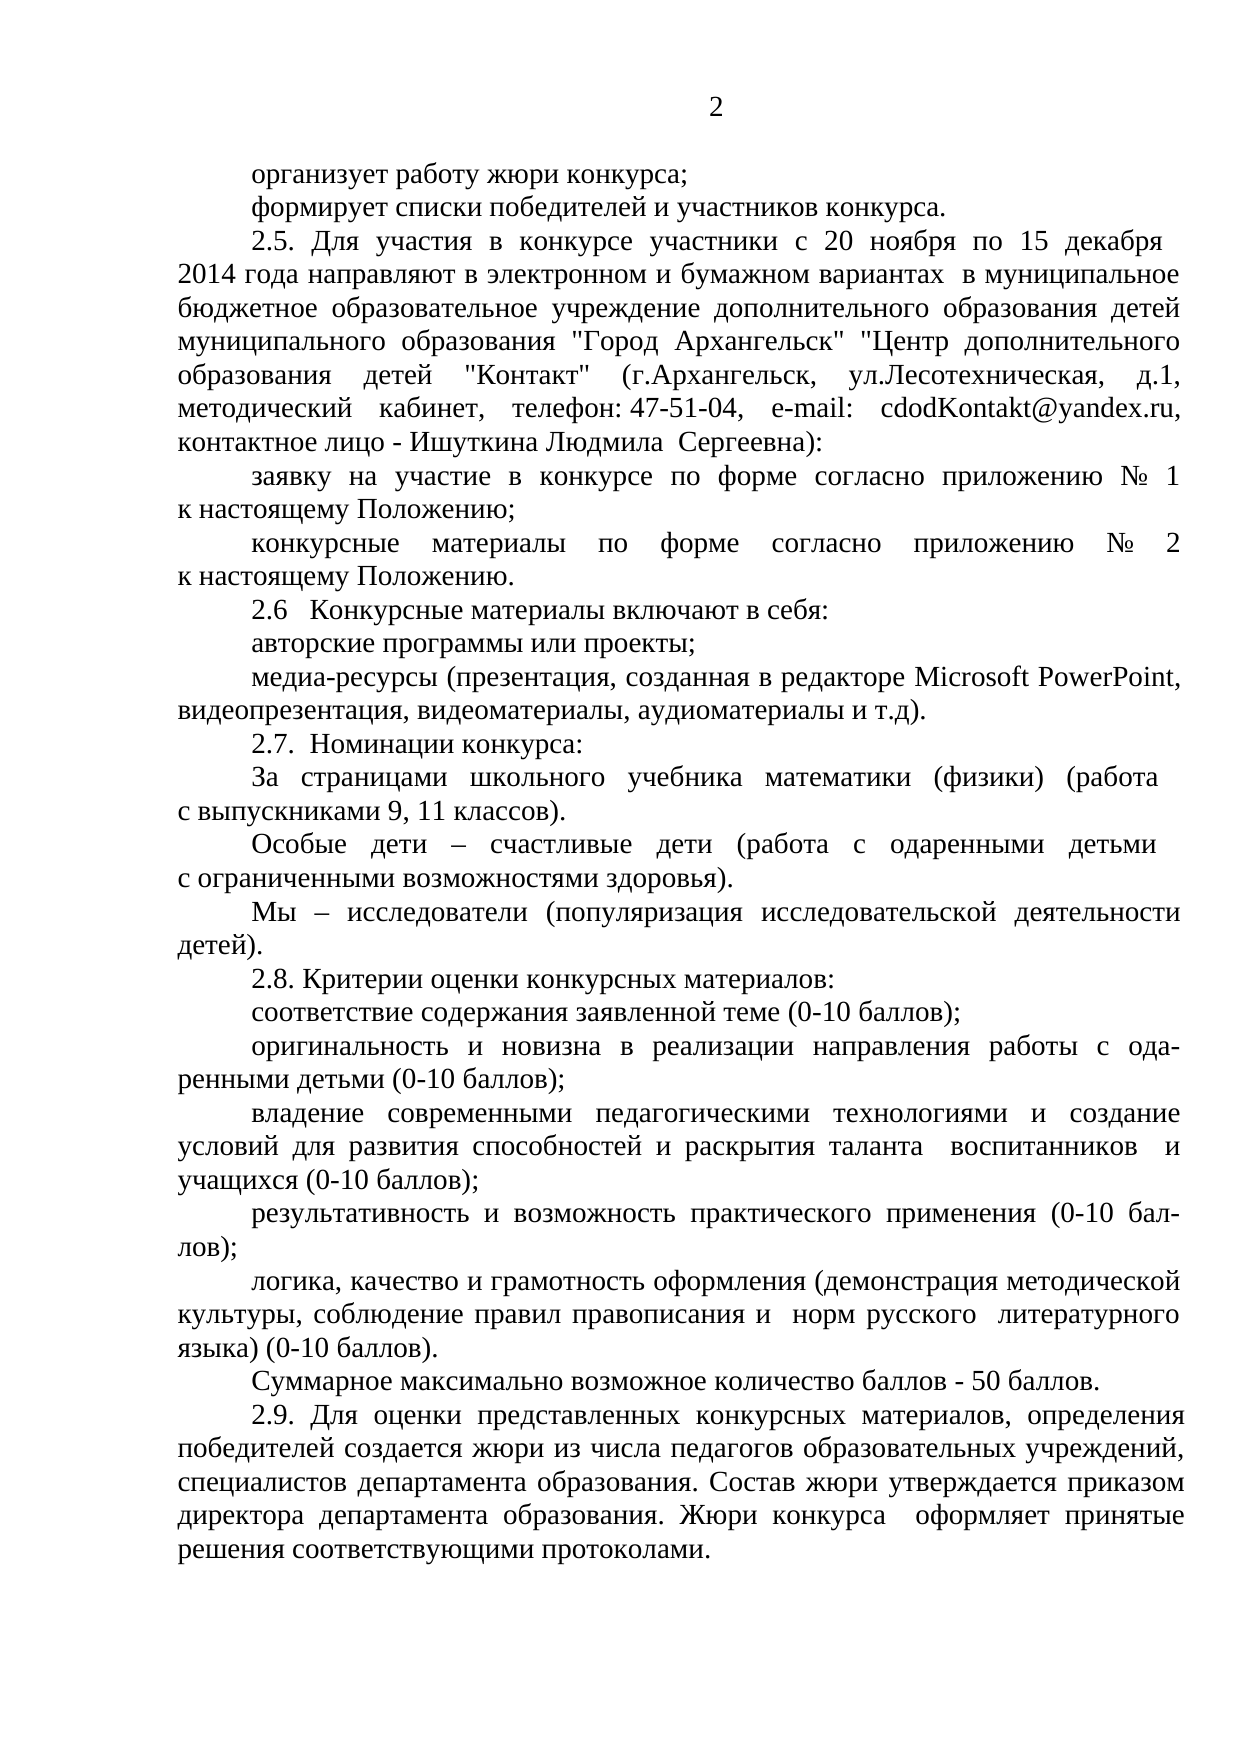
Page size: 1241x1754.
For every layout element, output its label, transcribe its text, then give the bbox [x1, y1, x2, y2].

text 2.7. Номинации конкурса: [177, 726, 1181, 759]
text Суммарное максимально возможное количество баллов - 50 баллов. [177, 1363, 1181, 1397]
text конкурсные материалы по форме согласно приложению № 2 к настоящему Положению. [177, 525, 1181, 592]
text формирует списки победителей и участников конкурса. [177, 189, 1181, 223]
text оригинальность и новизна в реализации направления работы с ода-ренными детьми (0-10 баллов); [177, 1028, 1181, 1095]
text 2.8. Критерии оценки конкурсных материалов: [177, 961, 1185, 994]
text авторские программы или проекты; [177, 625, 1181, 659]
text логика, качество и грамотность оформления (демонстрация методической культуры, соблюдение правил правописания и норм русского литературного языка) (0-10 баллов). [177, 1263, 1181, 1363]
text Особые дети – счастливые дети (работа с одаренными детьми с ограниченными возможностями здоровья). [177, 827, 1181, 894]
text организует работу жюри конкурса; [177, 156, 1181, 189]
text За страницами школьного учебника математики (физики) (работа с выпускниками 9, 11 классов). [177, 759, 1181, 827]
text медиа-ресурсы (презентация, созданная в редакторе Microsoft PowerPoint, видеопрезентация, видеоматериалы, аудиоматериалы и т.д). [177, 659, 1181, 726]
text Мы – исследователи (популяризация исследовательской деятельности детей). [177, 894, 1181, 961]
text 2.9. Для оценки представленных конкурсных материалов, определения победителей создается жюри из числа педагогов образовательных учреждений, специалистов департамента образования. Состав жюри утверждается приказом директора департамента образования. Жюри конкурса оформляет принятые решения соответствующими протоколами. [177, 1397, 1185, 1564]
text 2 [177, 89, 1181, 122]
text 2.5. Для участия в конкурсе участники с 20 ноября по 15 декабря 2014 года направляют в электронном и бумажном вариантах в муниципальное бюджетное образовательное учреждение дополнительного образования детей муниципального образования "Город Архангельск" "Центр дополнительного образования детей "Контакт" (г.Архангельск, ул.Лесотехническая, д.1, методический кабинет, телефон: 47-51-04, e-mail: cdodKontakt@yandex.ru, контактное лицо - Ишуткина Людмила Сергеевна): [177, 223, 1181, 458]
text 2.6 Конкурсные материалы включают в себя: [177, 592, 1181, 625]
text заявку на участие в конкурсе по форме согласно приложению № 1 к настоящему Положению; [177, 458, 1181, 525]
text результативность и возможность практического применения (0-10 бал-лов); [177, 1196, 1181, 1263]
text владение современными педагогическими технологиями и создание условий для развития способностей и раскрытия таланта воспитанников и учащихся (0-10 баллов); [177, 1095, 1181, 1196]
text соответствие содержания заявленной теме (0-10 баллов); [177, 994, 1181, 1028]
